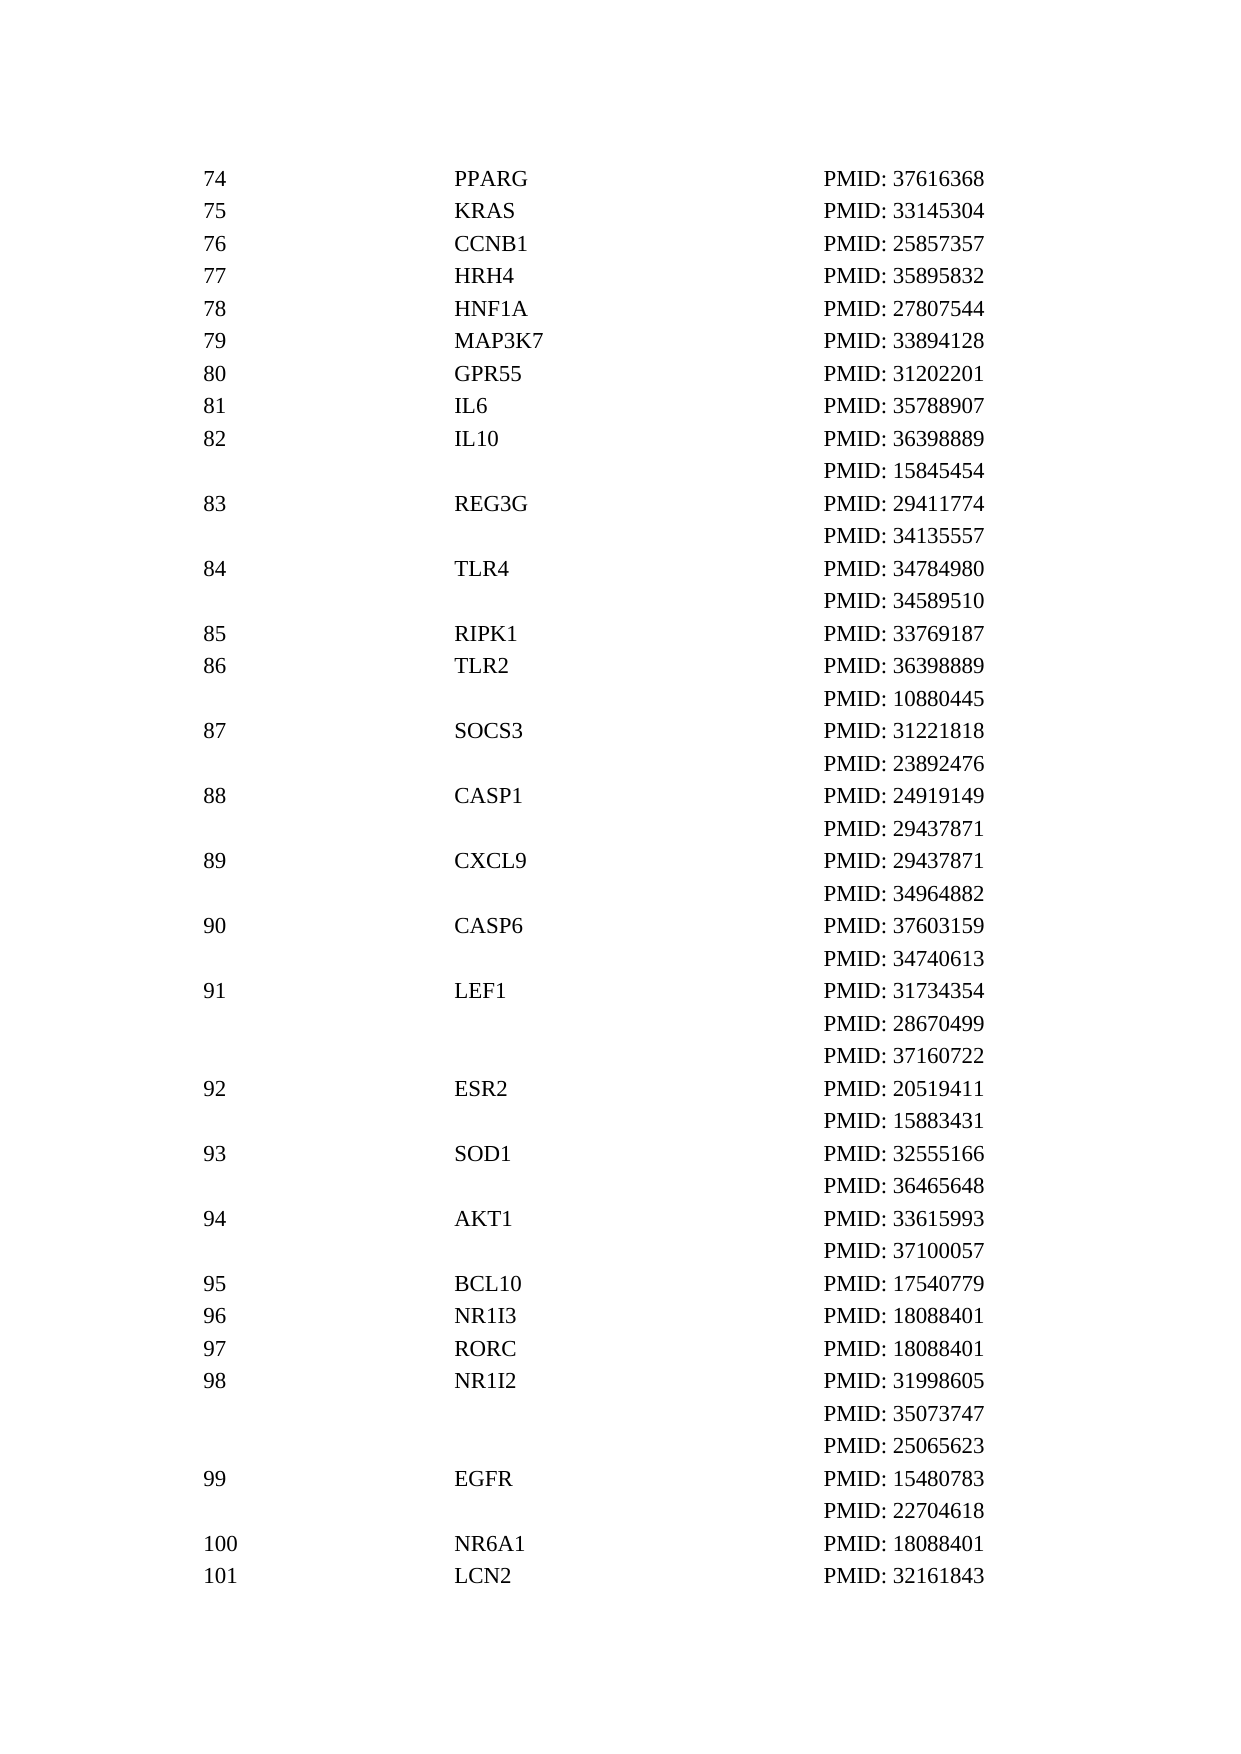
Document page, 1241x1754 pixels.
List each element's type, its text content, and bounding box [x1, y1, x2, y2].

table_cell 76 [192, 227, 443, 259]
table_cell PMID: 24919149 PMID: 29437871 [812, 780, 1048, 844]
table_cell PMID: 17540779 [812, 1267, 1048, 1299]
table_cell IL6 [443, 390, 812, 422]
table_cell 91 [192, 975, 443, 1072]
table_cell 95 [192, 1267, 443, 1299]
table_cell GPR55 [443, 357, 812, 389]
table_cell CXCL9 [443, 845, 812, 909]
table_cell 74 [192, 162, 443, 194]
table_cell 89 [192, 845, 443, 909]
table_cell 97 [192, 1332, 443, 1364]
table_cell PMID: 20519411 PMID: 15883431 [812, 1072, 1048, 1137]
table_cell 81 [192, 390, 443, 422]
table_cell NR1I3 [443, 1300, 812, 1332]
table_cell EGFR [443, 1462, 812, 1527]
table_cell CASP1 [443, 780, 812, 844]
table_cell 101 [192, 1560, 443, 1592]
table_cell TLR2 [443, 650, 812, 714]
table_cell 77 [192, 260, 443, 292]
table_cell 92 [192, 1072, 443, 1137]
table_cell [812, 1560, 1048, 1592]
table_cell SOD1 [443, 1137, 812, 1202]
table_cell PMID: 18088401 [812, 1332, 1048, 1364]
table_cell PMID: 15480783 PMID: 22704618 [812, 1462, 1048, 1527]
table_cell PMID: 37616368 [812, 162, 1048, 194]
table_cell TLR4 [443, 552, 812, 617]
table_cell 98 [192, 1365, 443, 1462]
table_cell RIPK1 [443, 617, 812, 649]
table_cell LCN2 [443, 1560, 812, 1592]
table_cell PMID: 36398889 PMID: 10880445 [812, 650, 1048, 714]
table_cell PMID: 31734354 PMID: 28670499 PMID: 37160722 [812, 975, 1048, 1072]
table_cell NR1I2 [443, 1365, 812, 1462]
table_cell PMID: 34784980 PMID: 34589510 [812, 552, 1048, 617]
table_cell HNF1A [443, 292, 812, 324]
table_cell PMID: 33894128 [812, 325, 1048, 357]
table_cell PMID: 31998605 PMID: 35073747 PMID: 25065623 [812, 1365, 1048, 1462]
table_cell HRH4 [443, 260, 812, 292]
table_cell 93 [192, 1137, 443, 1202]
table_cell PMID: 29411774 PMID: 34135557 [812, 487, 1048, 552]
table_cell PMID: 37603159 PMID: 34740613 [812, 910, 1048, 974]
table_cell NR6A1 [443, 1527, 812, 1559]
table_cell 86 [192, 650, 443, 714]
table_cell 88 [192, 780, 443, 844]
table_cell CCNB1 [443, 227, 812, 259]
table_cell PMID: 25857357 [812, 227, 1048, 259]
table_cell IL10 [443, 422, 812, 487]
table_cell 78 [192, 292, 443, 324]
table_cell MAP3K7 [443, 325, 812, 357]
table_cell 85 [192, 617, 443, 649]
table_cell PMID: 31221818 PMID: 23892476 [812, 715, 1048, 779]
table_cell 83 [192, 487, 443, 552]
table_cell 94 [192, 1202, 443, 1267]
table_cell 80 [192, 357, 443, 389]
table_cell 96 [192, 1300, 443, 1332]
table_cell 79 [192, 325, 443, 357]
table_cell PMID: 33769187 [812, 617, 1048, 649]
table_cell 99 [192, 1462, 443, 1527]
table_cell PMID: 18088401 [812, 1527, 1048, 1559]
table_cell PMID: 18088401 [812, 1300, 1048, 1332]
table_cell REG3G [443, 487, 812, 552]
table_cell PMID: 35788907 [812, 390, 1048, 422]
table_cell SOCS3 [443, 715, 812, 779]
table_cell BCL10 [443, 1267, 812, 1299]
table_cell 100 [192, 1527, 443, 1559]
table_cell 82 [192, 422, 443, 487]
table_cell 84 [192, 552, 443, 617]
table_cell RORC [443, 1332, 812, 1364]
table_cell PMID: 36398889 PMID: 15845454 [812, 422, 1048, 487]
table_cell 75 [192, 195, 443, 227]
table_cell PMID: 35895832 [812, 260, 1048, 292]
table_cell PMID: 32555166 PMID: 36465648 [812, 1137, 1048, 1202]
table_cell PMID: 33615993 PMID: 37100057 [812, 1202, 1048, 1267]
table_cell 90 [192, 910, 443, 974]
table_cell PMID: 29437871 PMID: 34964882 [812, 845, 1048, 909]
table_cell KRAS [443, 195, 812, 227]
table_cell LEF1 [443, 975, 812, 1072]
table_cell PMID: 33145304 [812, 195, 1048, 227]
table_cell PPARG [443, 162, 812, 194]
table_cell AKT1 [443, 1202, 812, 1267]
table_cell CASP6 [443, 910, 812, 974]
table_cell 87 [192, 715, 443, 779]
table_cell PMID: 27807544 [812, 292, 1048, 324]
table_cell ESR2 [443, 1072, 812, 1137]
table_cell PMID: 31202201 [812, 357, 1048, 389]
